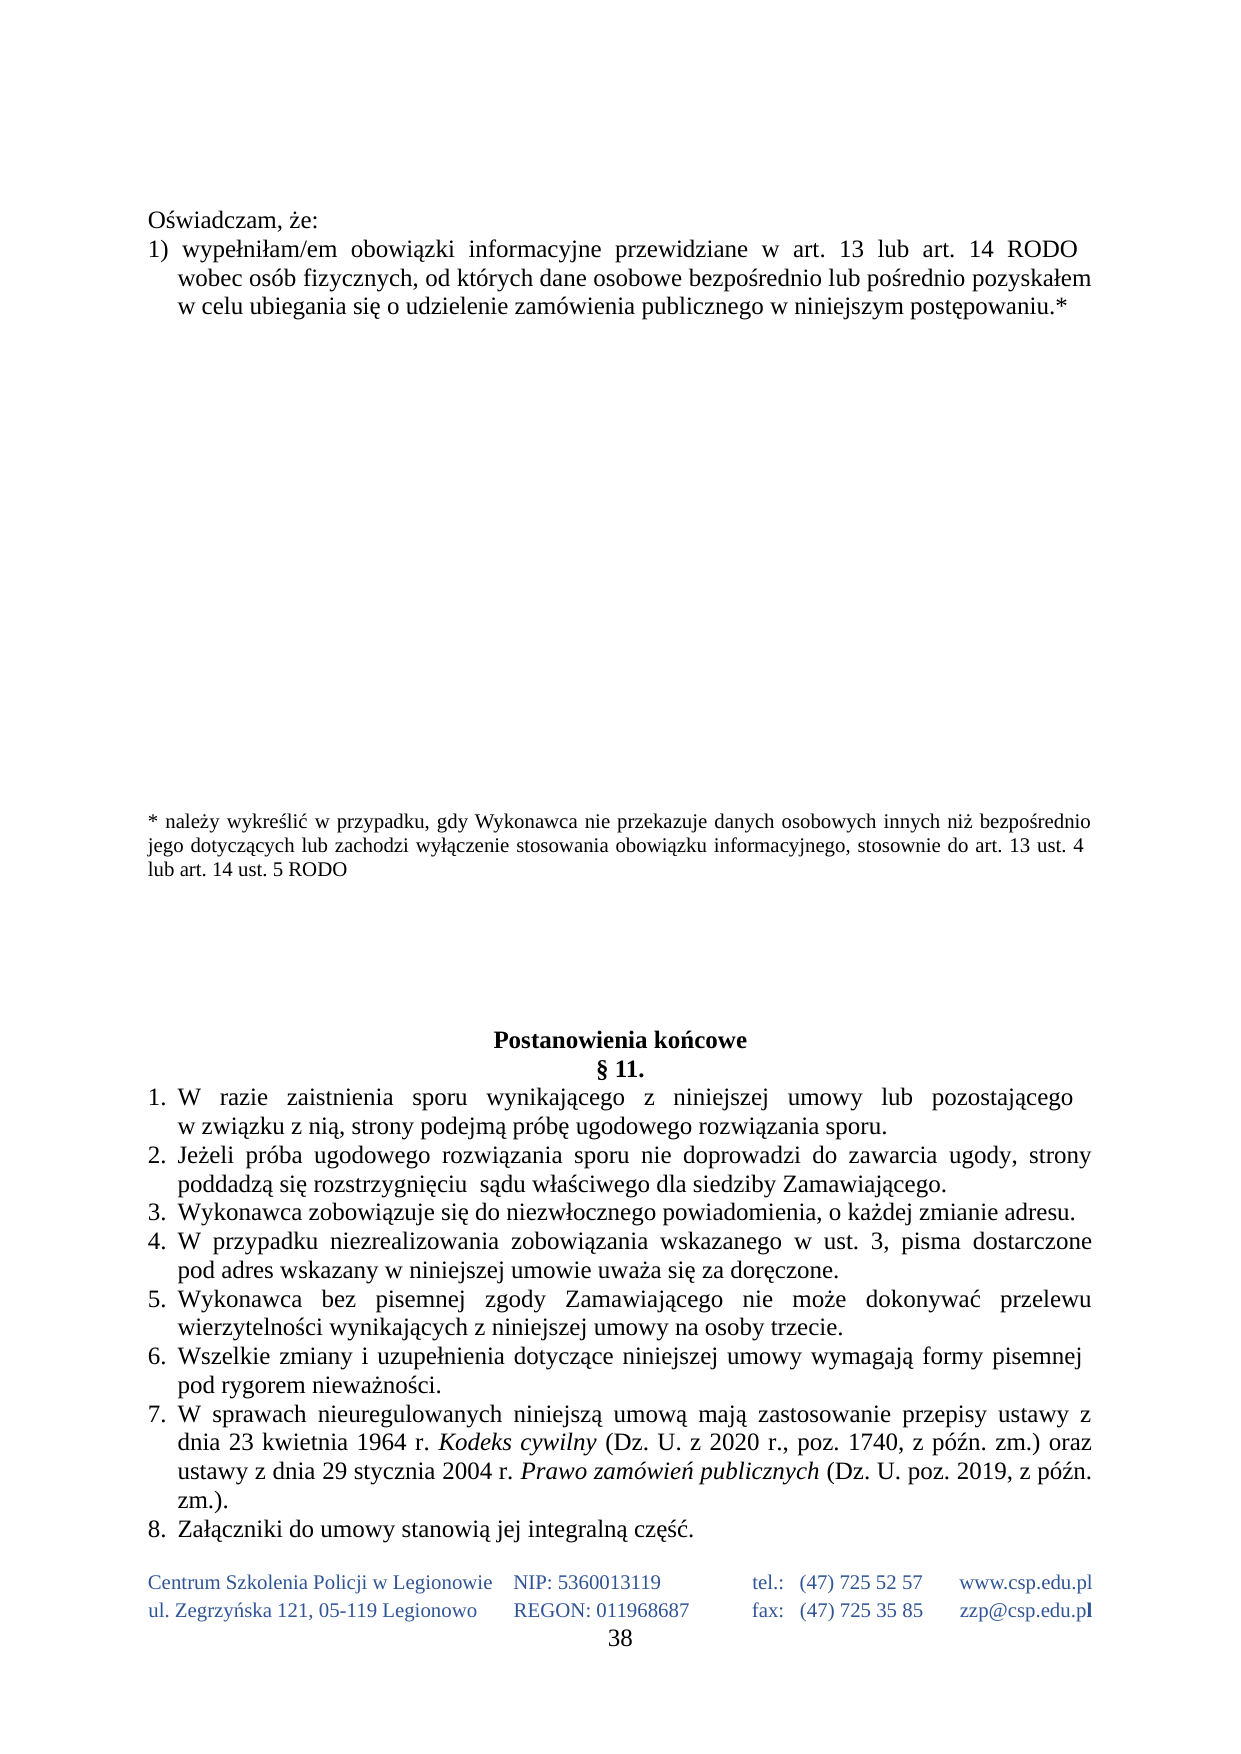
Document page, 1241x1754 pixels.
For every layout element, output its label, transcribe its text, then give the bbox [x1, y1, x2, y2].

list Wykonawca bez pisemnej zgody Zamawiającego nie może dokonywać przelewu wierzytelności wynikających z niniejszej umowy na osoby trzecie. [148, 1284, 1092, 1341]
list W przypadku niezrealizowania zobowiązania wskazanego w ust. 3, pisma dostarczone pod adres wskazany w niniejszej umowie uważa się za doręczone. [148, 1226, 1092, 1284]
list Załączniki do umowy stanowią jej integralną część. [148, 1514, 1092, 1542]
text Oświadczam, że: [148, 205, 1092, 234]
list Wszelkie zmiany i uzupełnienia dotyczące niniejszej umowy wymagają formy pisemnej pod rygorem nieważności. [148, 1341, 1092, 1399]
text * należy wykreślić w przypadku, gdy Wykonawca nie przekazuje danych osobowych innych niż bezpośrednio jego dotyczących lub zachodzi wyłączenie stosowania obowiązku informacyjnego, stosownie do art. 13 ust. 4 lub art. 14 ust. 5 RODO [148, 809, 1092, 881]
list W razie zaistnienia sporu wynikającego z niniejszej umowy lub pozostającego w związku z nią, strony podejmą próbę ugodowego rozwiązania sporu. [148, 1082, 1092, 1140]
text § 11. [148, 1054, 1092, 1082]
list Jeżeli próba ugodowego rozwiązania sporu nie doprowadzi do zawarcia ugody, strony poddadzą się rozstrzygnięciu sądu właściwego dla siedziby Zamawiającego. [148, 1140, 1092, 1197]
text 1) wypełniłam/em obowiązki informacyjne przewidziane w art. 13 lub art. 14 RODO wobec osób fizycznych, od których dane osobowe bezpośrednio lub pośrednio pozyskałem w celu ubiegania się o udzielenie zamówienia publicznego w niniejszym postępowaniu.* [148, 234, 1092, 320]
text Postanowienia końcowe [148, 1025, 1092, 1054]
list Wykonawca zobowiązuje się do niezwłocznego powiadomienia, o każdej zmianie adresu. [148, 1197, 1092, 1226]
list W sprawach nieuregulowanych niniejszą umową mają zastosowanie przepisy ustawy z dnia 23 kwietnia 1964 r. Kodeks cywilny (Dz. U. z 2020 r., poz. 1740, z późn. zm.) oraz ustawy z dnia 29 stycznia 2004 r. Prawo zamówień publicznych (Dz. U. poz. 2019, z późn. zm.). [148, 1399, 1092, 1514]
